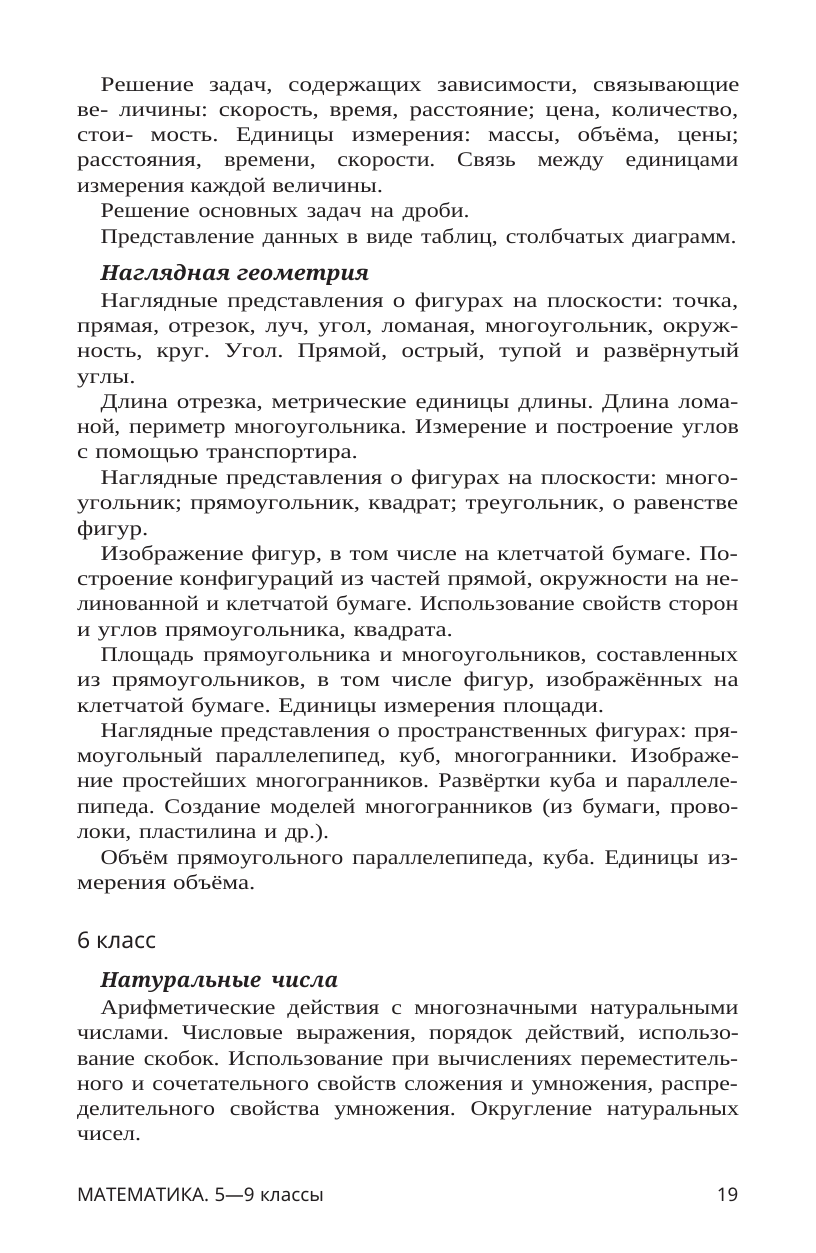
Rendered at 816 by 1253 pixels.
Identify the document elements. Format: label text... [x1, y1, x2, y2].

text Наглядные представления о фигурах на плоскости: точка, прямая, отрезок, луч, угол, ломаная, многоугольник, окруж- ность, круг. Угол. Прямой, острый, тупой и развёрнутый углы. [77, 288, 739, 388]
subtitle 6 класс [77, 924, 755, 955]
text Изображение фигур, в том числе на клетчатой бумаге. По- строение конфигураций из частей прямой, окружности на не- линованной и клетчатой бумаге. Использование свойств сторон и углов прямоугольника, квадрата. [77, 541, 739, 641]
text Арифметические действия с многозначными натуральными числами. Числовые выражения, порядок действий, использо- вание скобок. Использование при вычислениях переместитель- ного и сочетательного свойств сложения и умножения, распре- делительного свойства умножения. Округление натуральных чисел. [77, 995, 739, 1145]
text Представление данных в виде таблиц, столбчатых диаграмм. [100, 224, 755, 248]
text МАТЕМАТИКА. 5—9 классы 19 [77, 1182, 755, 1207]
text Наглядные представления о фигурах на плоскости: много- угольник; прямоугольник, квадрат; треугольник, о равенстве фигур. [77, 465, 739, 539]
text Решение задач, содержащих зависимости, связывающие ве- личины: скорость, время, расстояние; цена, количество, стои- мость. Единицы измерения: массы, объёма, цены; расстояния, времени, скорости. Связь между единицами измерения каждой величины. [77, 72, 739, 197]
text Решение основных задач на дроби. [100, 198, 755, 222]
text Объём прямоугольного параллелепипеда, куба. Единицы из- мерения объёма. [77, 844, 739, 894]
subtitle Натуральные числа [100, 965, 755, 994]
text Площадь прямоугольника и многоугольников, составленных из прямоугольников, в том числе фигур, изображённых на клетчатой бумаге. Единицы измерения площади. [77, 642, 739, 717]
text Длина отрезка, метрические единицы длины. Длина лома- ной, периметр многоугольника. Измерение и построение углов с помощью транспортира. [77, 389, 739, 463]
subtitle Наглядная геометрия [100, 258, 755, 287]
text Наглядные представления о пространственных фигурах: пря- моугольный параллелепипед, куб, многогранники. Изображе- ние простейших многогранников. Развёртки куба и параллеле- пипеда. Создание моделей многогранников (из бумаги, прово- локи, пластилина и др.). [77, 718, 739, 843]
